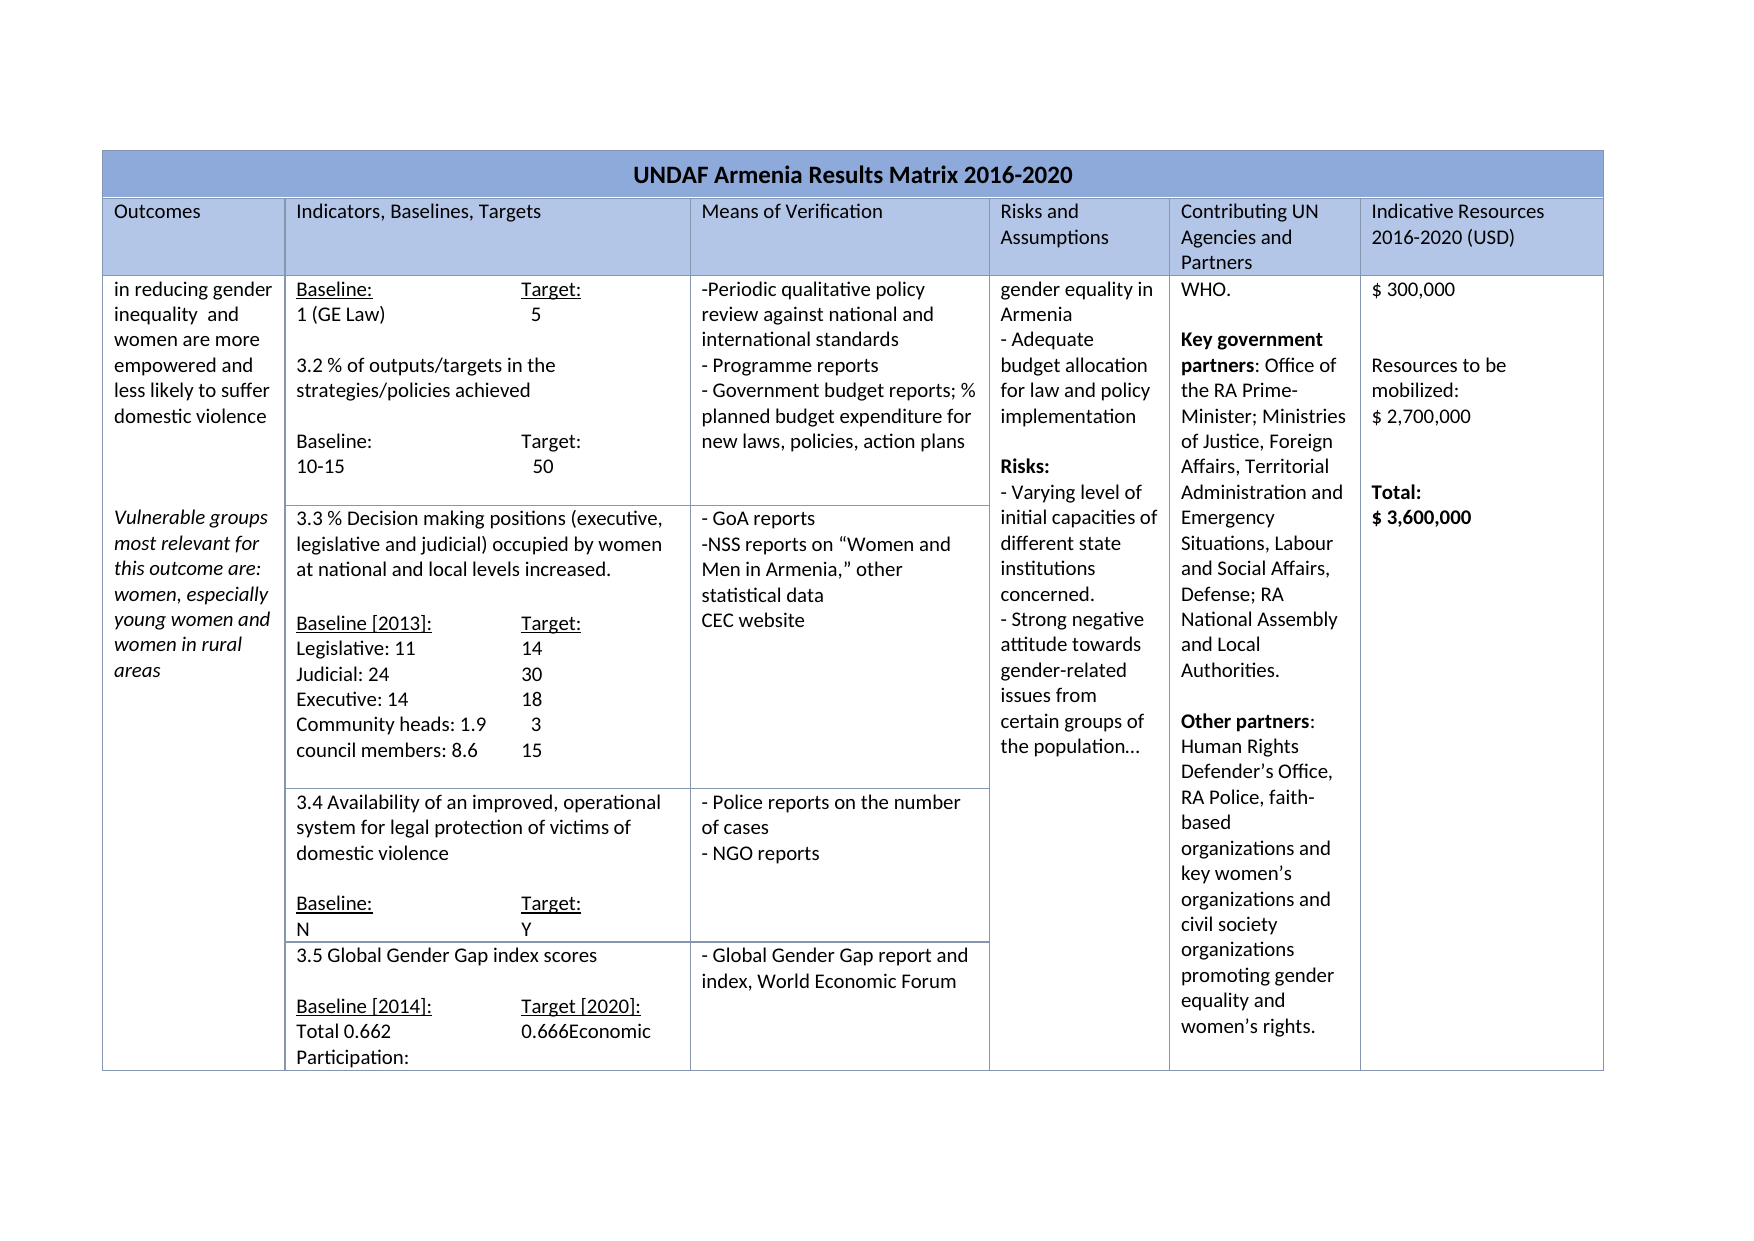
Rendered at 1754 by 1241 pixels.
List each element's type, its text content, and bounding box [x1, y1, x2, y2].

table_cell Regular Resources: $ 600,000 Other Resources: $ 300,000 Resources to be mobilized: $ 2,700,000 Total: $ 3,600,000 [1361, 276, 1603, 1069]
table_cell Indicative Resources 2016-2020 (USD) [1361, 199, 1603, 275]
table_cell Indicators, Baselines, Targets [286, 199, 690, 275]
table_cell Outcomes [103, 199, 284, 275]
table_cell - GoA reports -NSS reports on “Women and Men in Armenia,” other statistical data CEC website [691, 506, 989, 788]
table_cell - Police reports on the number of cases - NGO reports [691, 789, 989, 941]
table_cell 3.4 Availability of an improved, operational system for legal protection of victims of domestic violence Baseline: Target: N Y [286, 789, 690, 941]
table_cell 3.3 % Decision making positions (executive, legislative and judicial) occupied by women at national and local levels increased. Baseline [2013]: Target: Legislative: 11 14 Judicial: 24 30 Executive: 14 18 Community heads: 1.9 3 council members: 8.6 15 [286, 506, 690, 788]
table_cell Risks and Assumptions [990, 199, 1169, 275]
table_cell Means of Verification [691, 199, 989, 275]
table_header UNDAF Armenia Results Matrix 2016-2020 [103, 151, 1603, 197]
table_cell Contributing UN Agencies and Partners [1170, 199, 1360, 275]
table_cell - Global Gender Gap report and index, World Economic Forum [691, 943, 989, 1069]
